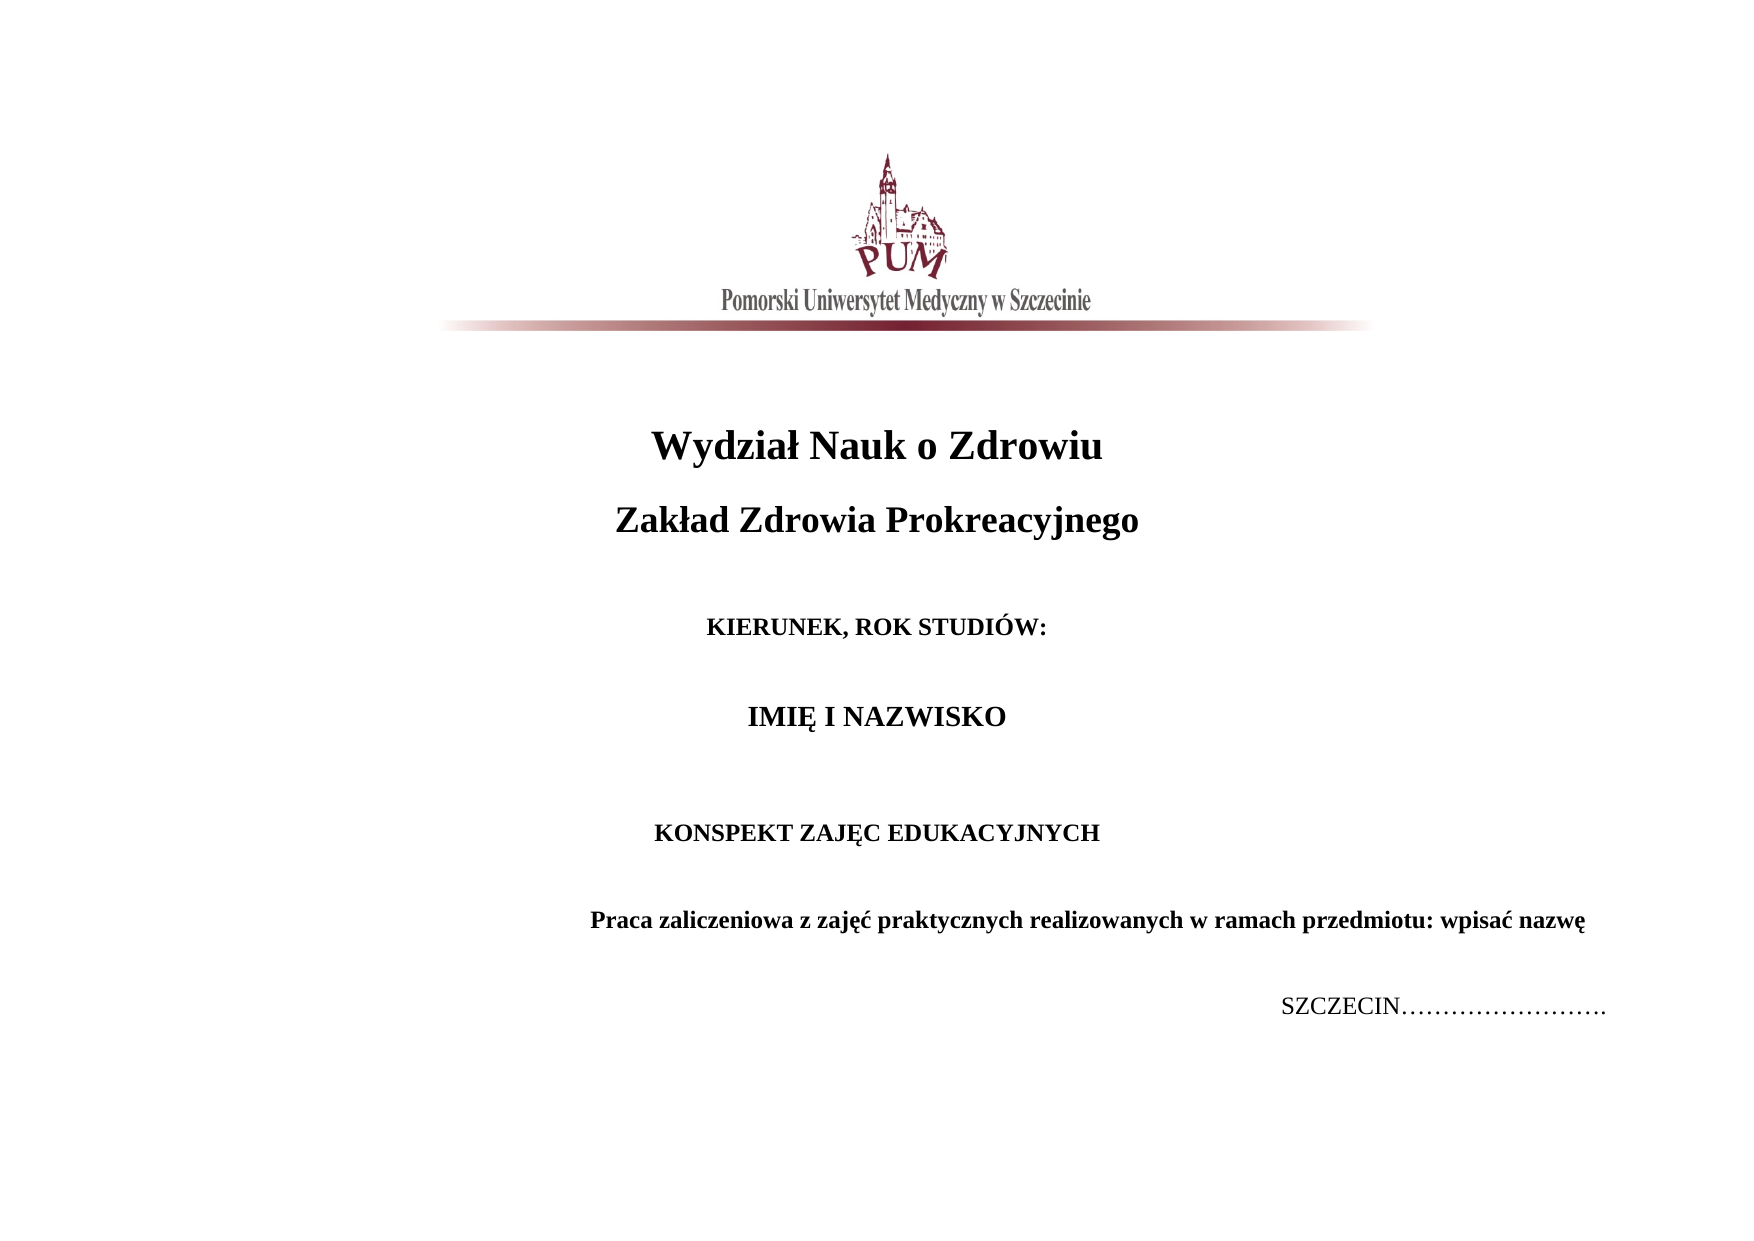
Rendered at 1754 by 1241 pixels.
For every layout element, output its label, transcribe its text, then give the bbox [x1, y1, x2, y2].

picture [433, 153, 1378, 331]
text IMIĘ I NAZWISKO [148, 699, 1606, 732]
text KONSPEKT ZAJĘC EDUKACYJNYCH [148, 818, 1606, 847]
text KIERUNEK, ROK STUDIÓW: [148, 612, 1606, 641]
text SZCZECIN……………………. [148, 991, 1606, 1020]
text Zakład Zdrowia Prokreacyjnego [148, 497, 1606, 541]
text Wydział Nauk o Zdrowiu [148, 421, 1606, 469]
text Praca zaliczeniowa z zajęć praktycznych realizowanych w ramach przedmiotu: wpisać nazwę [590, 905, 1606, 933]
